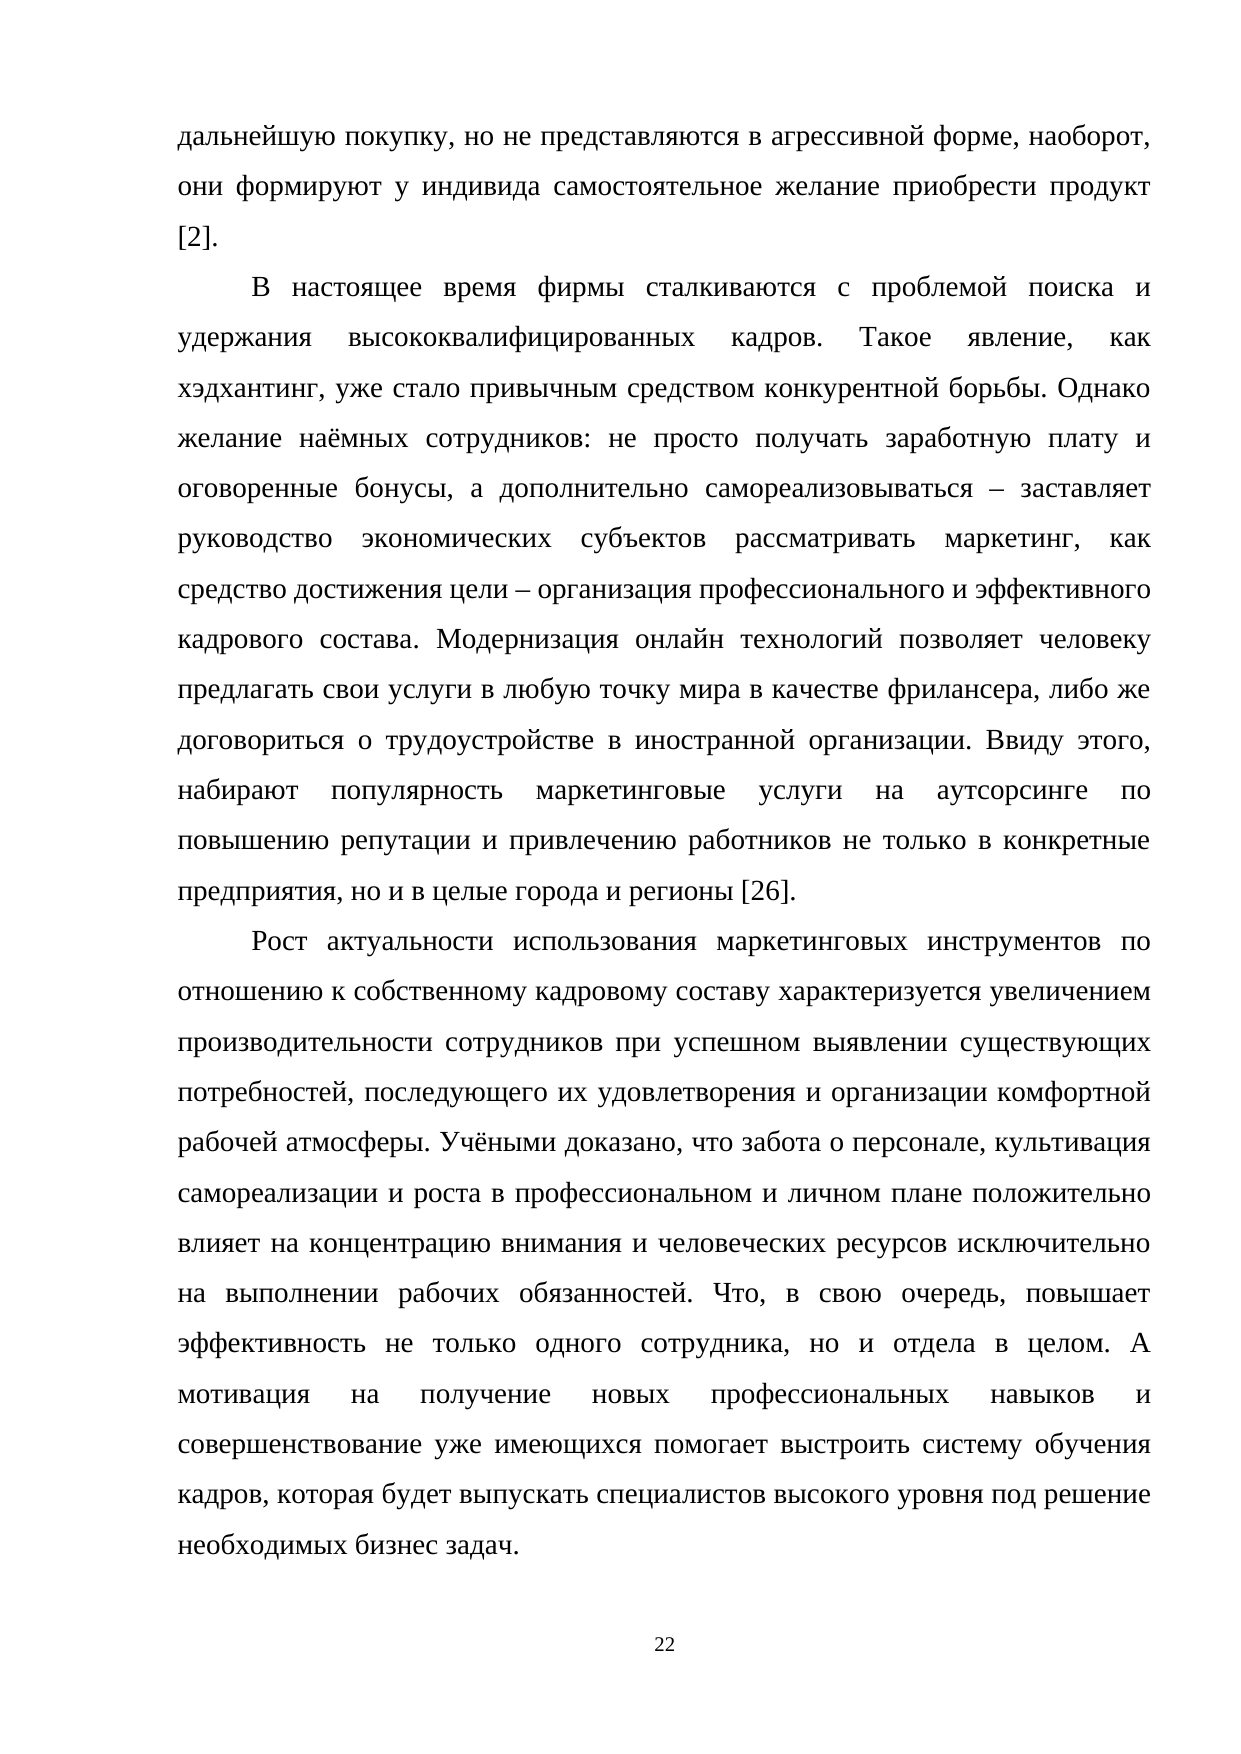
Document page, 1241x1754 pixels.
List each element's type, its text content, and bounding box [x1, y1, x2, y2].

text В настоящее время фирмы сталкиваются с проблемой поиска и удержания высококвалифицированных кадров. Такое явление, как хэдхантинг, уже стало привычным средством конкурентной борьбы. Однако желание наёмных сотрудников: не просто получать заработную плату и оговоренные бонусы, а дополнительно самореализовываться – заставляет руководство экономических субъектов рассматривать маркетинг, как средство достижения цели – организация профессионального и эффективного кадрового состава. Модернизация онлайн технологий позволяет человеку предлагать свои услуги в любую точку мира в качестве фрилансера, либо же договориться о трудоустройстве в иностранной организации. Ввиду этого, набирают популярность маркетинговые услуги на аутсорсинге по повышению репутации и привлечению работников не только в конкретные предприятия, но и в целые города и регионы [26]. [177, 269, 1152, 906]
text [177, 118, 1152, 252]
text Рост актуальности использования маркетинговых инструментов по отношению к собственному кадровому составу характеризуется увеличением производительности сотрудников при успешном выявлении существующих потребностей, последующего их удовлетворения и организации комфортной рабочей атмосферы. Учёными доказано, что забота о персонале, культивация самореализации и роста в профессиональном и личном плане положительно влияет на концентрацию внимания и человеческих ресурсов исключительно на выполнении рабочих обязанностей. Что, в свою очередь, повышает эффективность не только одного сотрудника, но и отдела в целом. А мотивация на получение новых профессиональных навыков и совершенствование уже имеющихся помогает выстроить систему обучения кадров, которая будет выпускать специалистов высокого уровня под решение необходимых бизнес задач. [177, 923, 1152, 1560]
